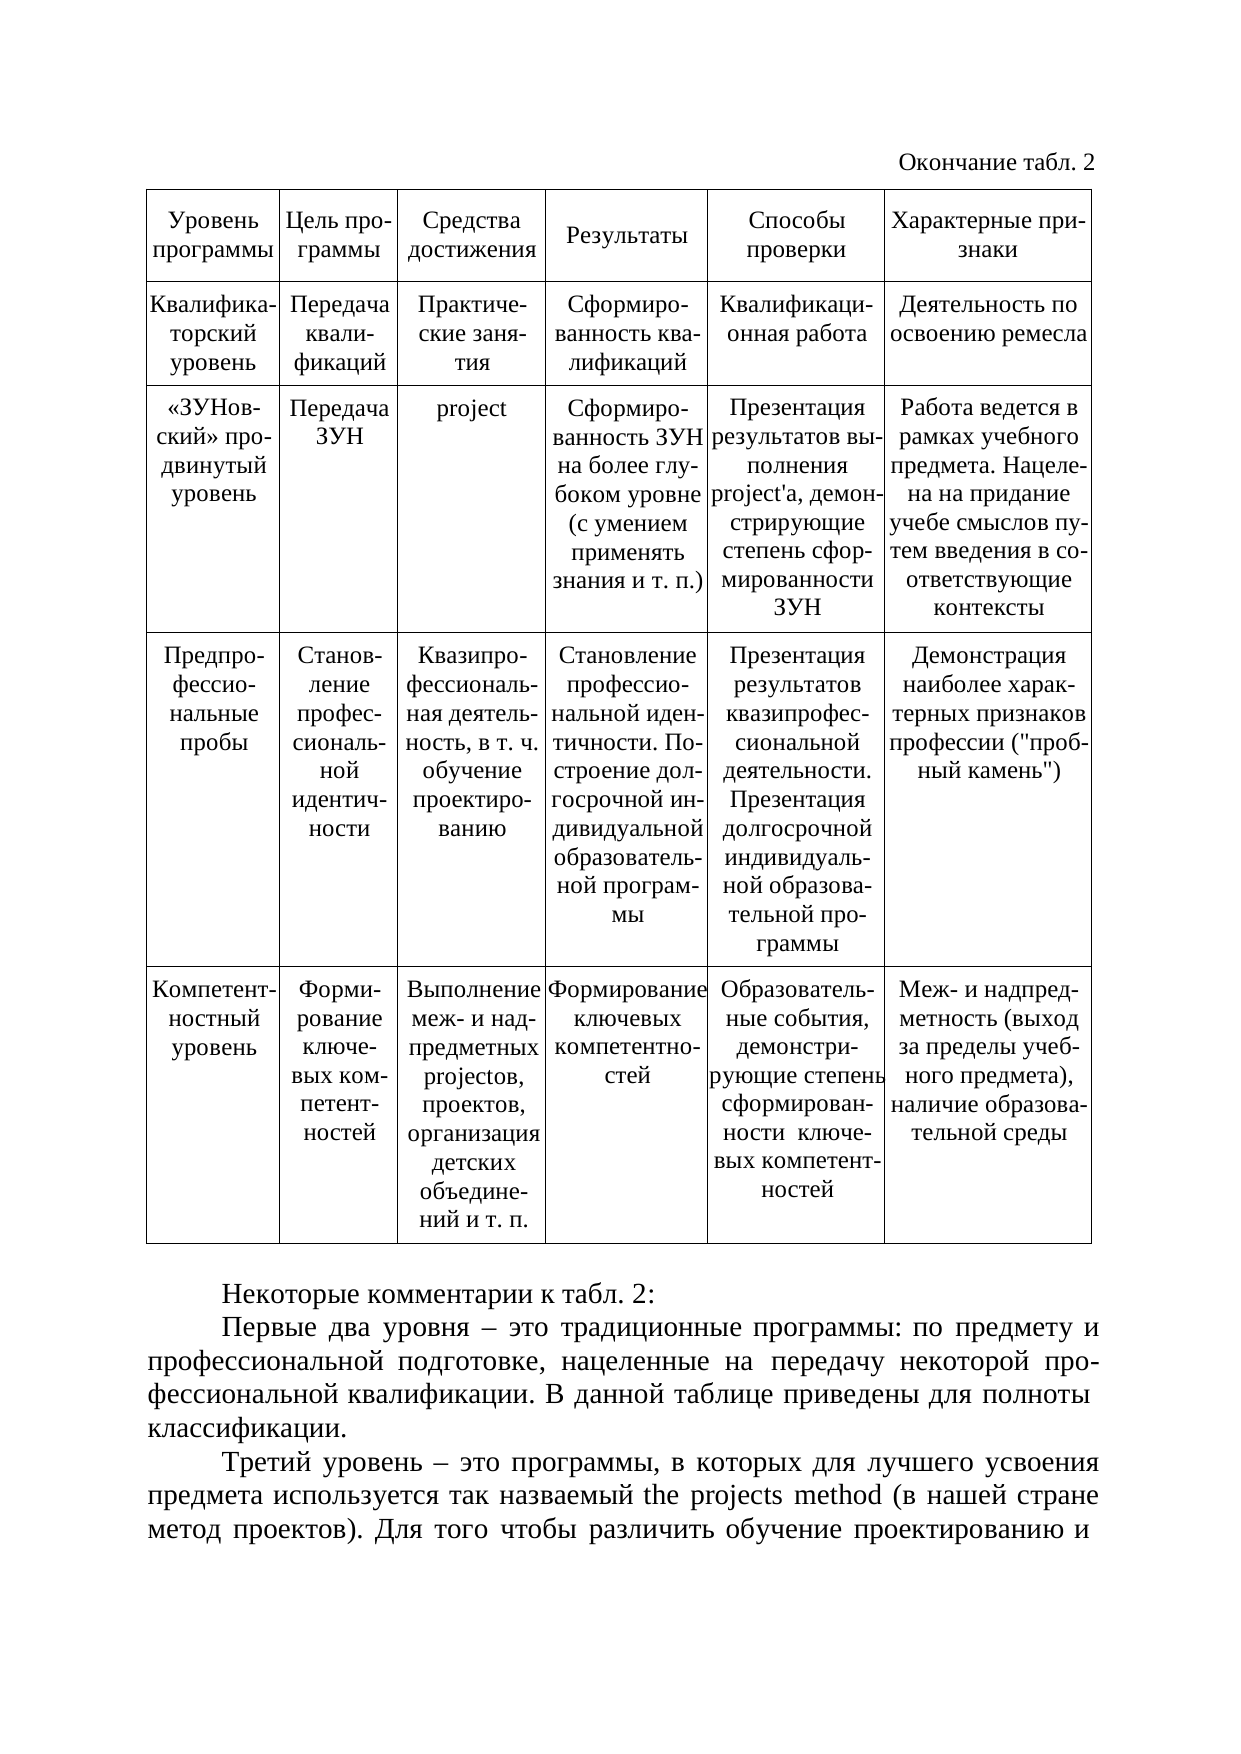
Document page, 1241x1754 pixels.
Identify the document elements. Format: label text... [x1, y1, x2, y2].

table_header Способы проверки [708, 190, 884, 281]
table_cell Квалифика- торский уровень [147, 282, 279, 384]
table_cell Форми- рование ключе- вых ком- петент- ностей [280, 967, 397, 1242]
table_cell Квалификаци- онная работа [708, 282, 884, 384]
table_header Уровень программы [147, 190, 279, 281]
table_cell Становление профессио- нальной иден- тичности. По- строение дол- госрочной ин- дивидуальной образователь- ной програм- мы [546, 633, 707, 966]
table_cell Компетент- ностный уровень [147, 967, 279, 1242]
table_cell Меж- и надпред- метность (выход за пределы учеб- ного предмета), наличие образова- тельной среды [885, 967, 1091, 1242]
table_cell Сформиро- ванность ЗУН на более глу- боком уровне (c умением применять знания и т. п.) [546, 386, 707, 632]
text Некоторые комментарии к табл. 2: [221, 1276, 1107, 1309]
table_cell «ЗУНов- ский» про- двинутый уровень [147, 386, 279, 632]
text Первые два уровня – это традиционные программы: по предмету и профессиональной подготовке, нацеленные на передачу некоторой про- фессиональной квалификации. В данной таблице приведены для полноты [147, 1310, 1099, 1411]
table_cell Квазипро- фессиональ- ная деятель- ность, в т. ч. обучение проектиро- ванию [398, 633, 545, 966]
table_cell Передача квали- фикаций [280, 282, 397, 384]
table_cell Презентация результатов квазипрофес- сиональной деятельности. Презентация долгосрочной индивидуаль- ной образова- тельной про- граммы [708, 633, 884, 966]
table_cell Работа ведется в рамках учебного предмета. Нацеле- на на придание учебе смыслов пу- тем введения в со- ответствующие контексты [885, 386, 1091, 632]
text классификации. [147, 1411, 1107, 1444]
table_cell Передача ЗУН [280, 386, 397, 632]
table_cell Презентация результатов вы- полнения project'а, демон- стрирующие степень сфор- мированности ЗУН [708, 386, 884, 632]
table_cell Демонстрация наиболее харак- терных признаков профессии ("проб- ный камень") [885, 633, 1091, 966]
text Третий уровень – это программы, в которых для лучшего усвоения предмета используется так назваемый the projects method (в нашей стране метод проектов). Для того чтобы различить обучение проектированию и [147, 1444, 1099, 1545]
table_header Цель про- граммы [280, 190, 397, 281]
table_cell Образователь- ные события, демонстри- рующие степень сформирован- ности ключе- вых компетент- ностей [708, 967, 884, 1242]
table_header Средства достижения [398, 190, 545, 281]
table_cell Практиче- ские заня- тия [398, 282, 545, 384]
table_cell Станов- ление профес- сиональ- ной идентич- ности [280, 633, 397, 966]
text Окончание табл. 2 [135, 147, 1095, 175]
table_cell project [398, 386, 545, 632]
table_cell Предпро- фессио- нальные пробы [147, 633, 279, 966]
table_cell Выполнение меж- и над- предметных projectов, проектов, организация детских объедине- ний и т. п. [398, 967, 545, 1242]
table_header Характерные при- знаки [885, 190, 1091, 281]
table_header Результаты [546, 190, 707, 281]
table_cell Сформиро- ванность ква- лификаций [546, 282, 707, 384]
table_cell Формирование ключевых компетентно- стей [546, 967, 707, 1242]
table_cell Деятельность по освоению ремесла [885, 282, 1091, 384]
